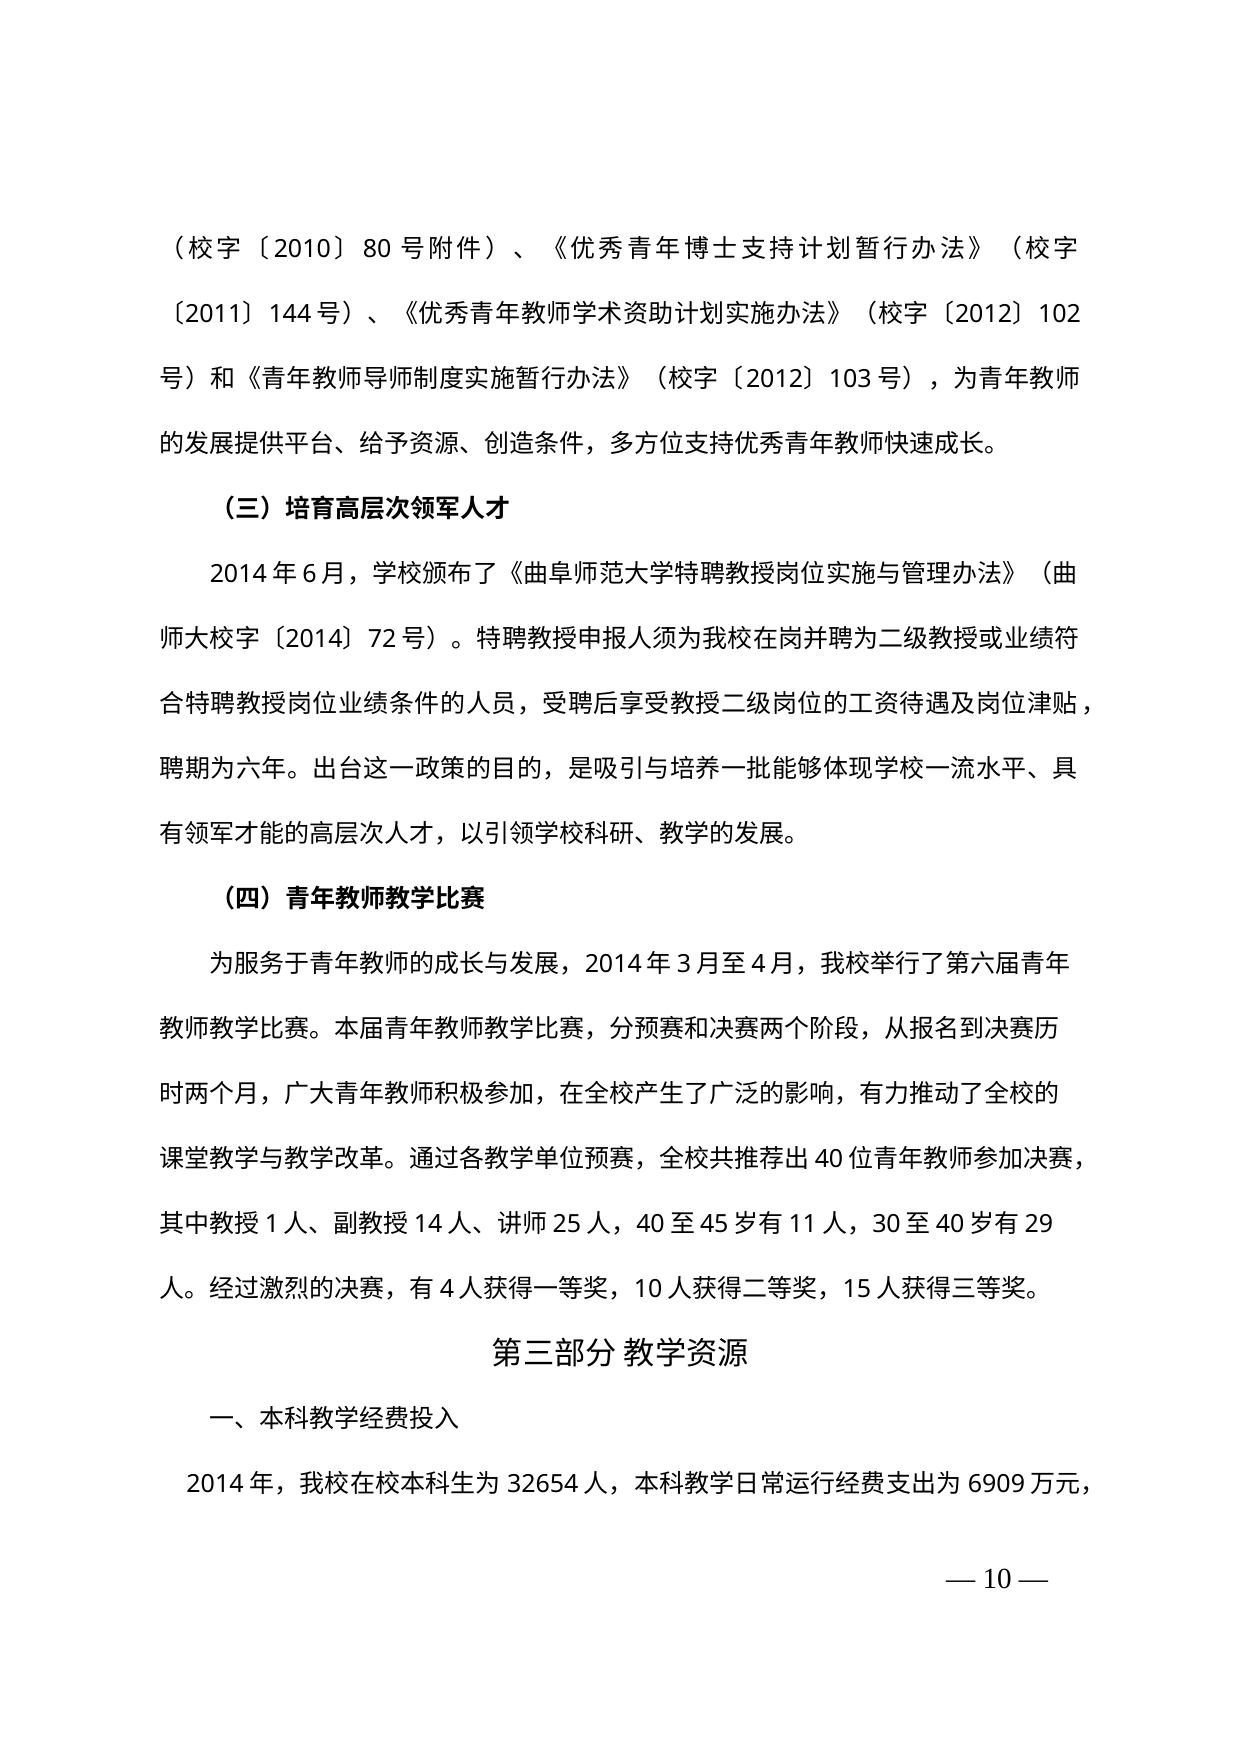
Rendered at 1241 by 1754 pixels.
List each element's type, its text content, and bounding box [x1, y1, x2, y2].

text 为服务于青年教师的成长与发展，2014年3月至4月，我校举行了第六届青年教师教学比赛。本届青年教师教学比赛，分预赛和决赛两个阶段，从报名到决赛历时两个月，广大青年教师积极参加，在全校产生了广泛的影响，有力推动了全校的课堂教学与教学改革。通过各教学单位预赛，全校共推荐出40位青年教师参加决赛，其中教授1人、副教授14人、讲师25人，40至45岁有11人，30至40岁有29人。经过激烈的决赛，有4人获得一等奖，10人获得二等奖，15人获得三等奖。 [159, 929, 1081, 1319]
text 第三部分 教学资源 [159, 1319, 1081, 1384]
text 2014年6月，学校颁布了《曲阜师范大学特聘教授岗位实施与管理办法》（曲师大校字〔2014〕72号）。特聘教授申报人须为我校在岗并聘为二级教授或业绩符合特聘教授岗位业绩条件的人员，受聘后享受教授二级岗位的工资待遇及岗位津贴，聘期为六年。出台这一政策的目的，是吸引与培养一批能够体现学校一流水平、具有领军才能的高层次人才，以引领学校科研、教学的发展。 [159, 539, 1081, 864]
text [159, 214, 1081, 474]
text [159, 1449, 1081, 1514]
text 一、本科教学经费投入 [159, 1384, 1081, 1449]
text （三）培育高层次领军人才 [159, 474, 1081, 539]
text （四）青年教师教学比赛 [159, 864, 1081, 929]
